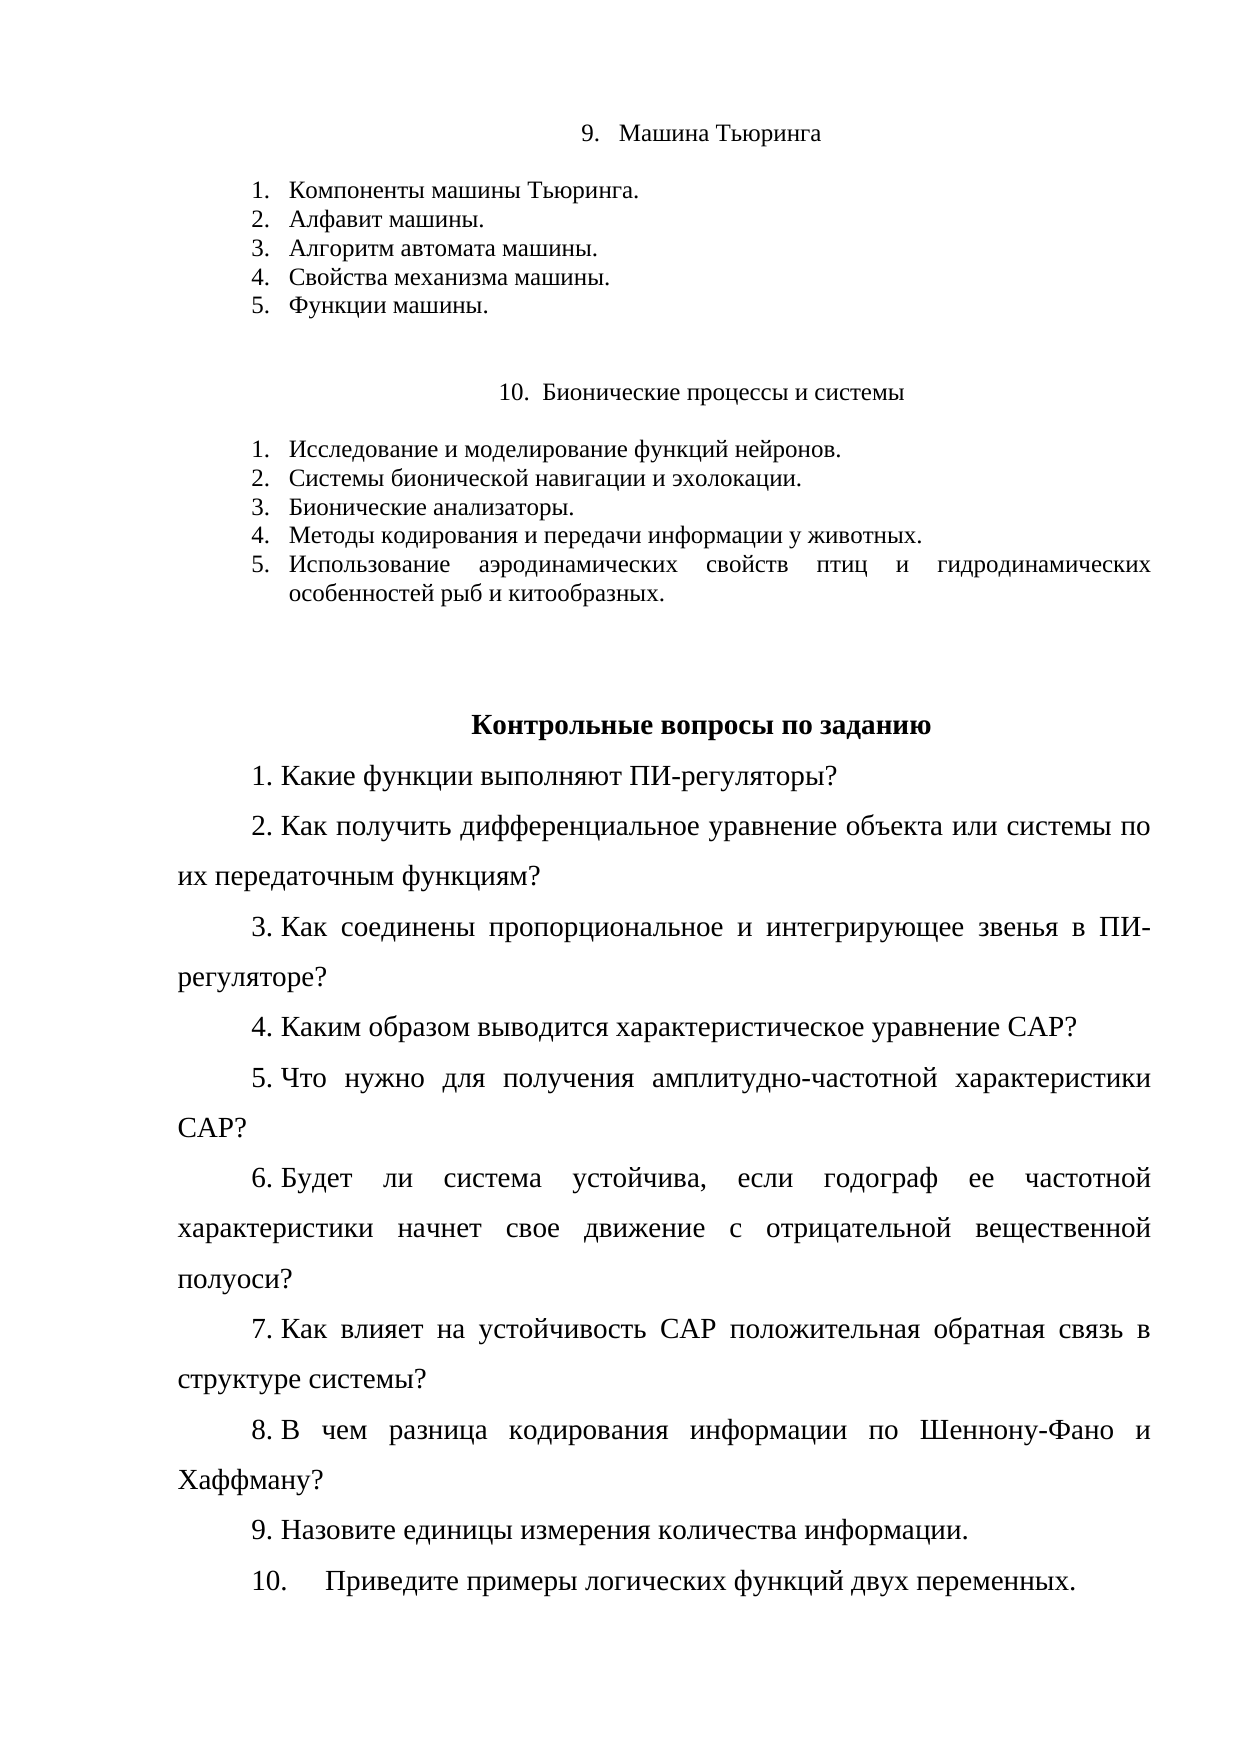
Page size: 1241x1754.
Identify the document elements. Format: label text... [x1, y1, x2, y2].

list Функции машины. [251, 291, 1152, 319]
list Методы кодирования и передачи информации у животных. [251, 521, 1152, 549]
list В чем разница кодирования информации по Шеннону-Фано и Хаффману? [177, 1412, 1152, 1496]
list Свойства механизма машины. [251, 262, 1152, 291]
list Алгоритм автомата машины. [251, 233, 1152, 262]
list Приведите примеры логических функций двух переменных. [177, 1563, 1152, 1596]
text Контрольные вопросы по заданию [177, 707, 1152, 741]
list Использование аэродинамических свойств птиц и гидродинамических особенностей рыб и китообразных. [251, 549, 1152, 607]
list Бионические процессы и системы [251, 377, 1152, 406]
list Исследование и моделирование функций нейронов. [251, 434, 1152, 463]
list Алфавит машины. [251, 204, 1152, 233]
list Какие функции выполняют ПИ-регуляторы? [177, 758, 1152, 791]
list Машина Тьюринга [251, 118, 1152, 147]
list Системы бионической навигации и эхолокации. [251, 463, 1152, 492]
list Что нужно для получения амплитудно-частотной характеристики САР? [177, 1060, 1152, 1143]
list Как соединены пропорциональное и интегрирующее звенья в ПИ-регуляторе? [177, 909, 1152, 993]
list Как получить дифференциальное уравнение объекта или системы по их передаточным функциям? [177, 808, 1152, 892]
list Бионические анализаторы. [251, 492, 1152, 521]
list Будет ли система устойчива, если годограф ее частотной характеристики начнет свое движение с отрицательной вещественной полуоси? [177, 1160, 1152, 1294]
list Назовите единицы измерения количества информации. [177, 1512, 1152, 1546]
list Компоненты машины Тьюринга. [251, 176, 1152, 204]
list Каким образом выводится характеристическое уравнение САР? [177, 1009, 1152, 1043]
list Как влияет на устойчивость САР положительная обратная связь в структуре системы? [177, 1311, 1152, 1395]
